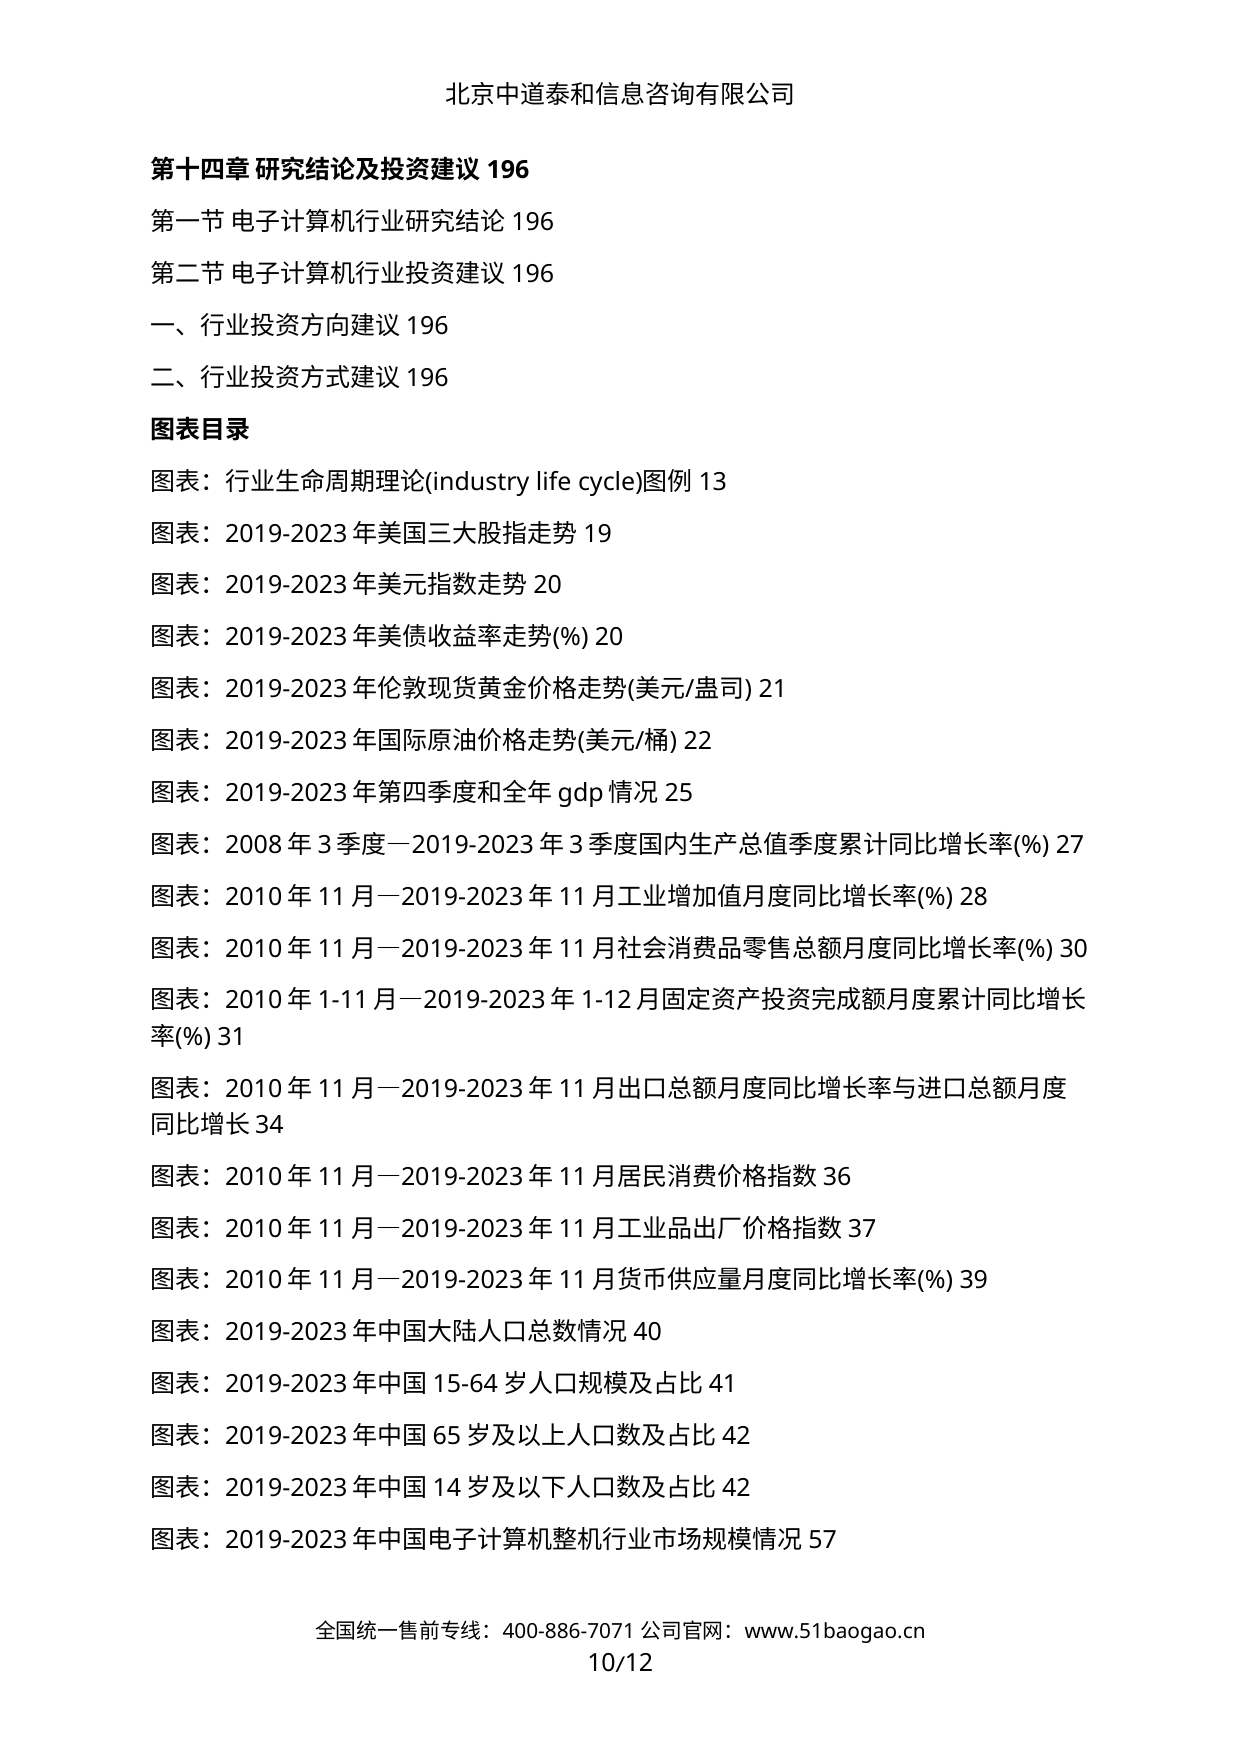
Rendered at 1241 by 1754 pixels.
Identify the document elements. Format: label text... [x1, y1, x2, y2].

text 一、行业投资方向建议 196 [150, 306, 1090, 342]
text 图表：2010年11月—2019-2023年11月货币供应量月度同比增长率(%) 39 [150, 1260, 1090, 1296]
text 图表：2019-2023年美元指数走势 20 [150, 565, 1090, 601]
text 图表：2019-2023年第四季度和全年gdp情况 25 [150, 772, 1090, 809]
text 图表：2019-2023年国际原油价格走势(美元/桶) 22 [150, 721, 1090, 757]
text 图表：2019-2023年中国电子计算机整机行业市场规模情况 57 [150, 1519, 1090, 1556]
text 图表：2019-2023年中国15-64岁人口规模及占比 41 [150, 1364, 1090, 1400]
text 图表：2010年11月—2019-2023年11月工业品出厂价格指数 37 [150, 1208, 1090, 1244]
text 图表：2019-2023年中国大陆人口总数情况 40 [150, 1312, 1090, 1348]
text 二、行业投资方式建议 196 [150, 357, 1090, 394]
text 图表：2008年3季度—2019-2023年3季度国内生产总值季度累计同比增长率(%) 27 [150, 824, 1090, 861]
text 图表：2010年11月—2019-2023年11月社会消费品零售总额月度同比增长率(%) 30 [150, 928, 1090, 964]
text 图表：行业生命周期理论(industry life cycle)图例 13 [150, 461, 1090, 497]
text 图表目录 [150, 409, 1090, 446]
text 图表：2010年11月—2019-2023年11月工业增加值月度同比增长率(%) 28 [150, 876, 1090, 912]
text 图表：2019-2023年美国三大股指走势 19 [150, 513, 1090, 549]
text 第一节 电子计算机行业研究结论 196 [150, 202, 1090, 238]
text 第二节 电子计算机行业投资建议 196 [150, 254, 1090, 290]
text 图表：2019-2023年中国14岁及以下人口数及占比 42 [150, 1467, 1090, 1504]
text 图表：2010年1-11月—2019-2023年1-12月固定资产投资完成额月度累计同比增长率(%) 31 [150, 980, 1090, 1052]
text 图表：2010年11月—2019-2023年11月居民消费价格指数 36 [150, 1156, 1090, 1192]
text 图表：2019-2023年伦敦现货黄金价格走势(美元/蛊司) 21 [150, 669, 1090, 705]
text 图表：2019-2023年美债收益率走势(%) 20 [150, 617, 1090, 653]
text 第十四章 研究结论及投资建议 196 [150, 150, 1090, 186]
text 图表：2019-2023年中国65岁及以上人口数及占比 42 [150, 1416, 1090, 1452]
text 图表：2010年11月—2019-2023年11月出口总额月度同比增长率与进口总额月度同比增长34 [150, 1068, 1090, 1141]
